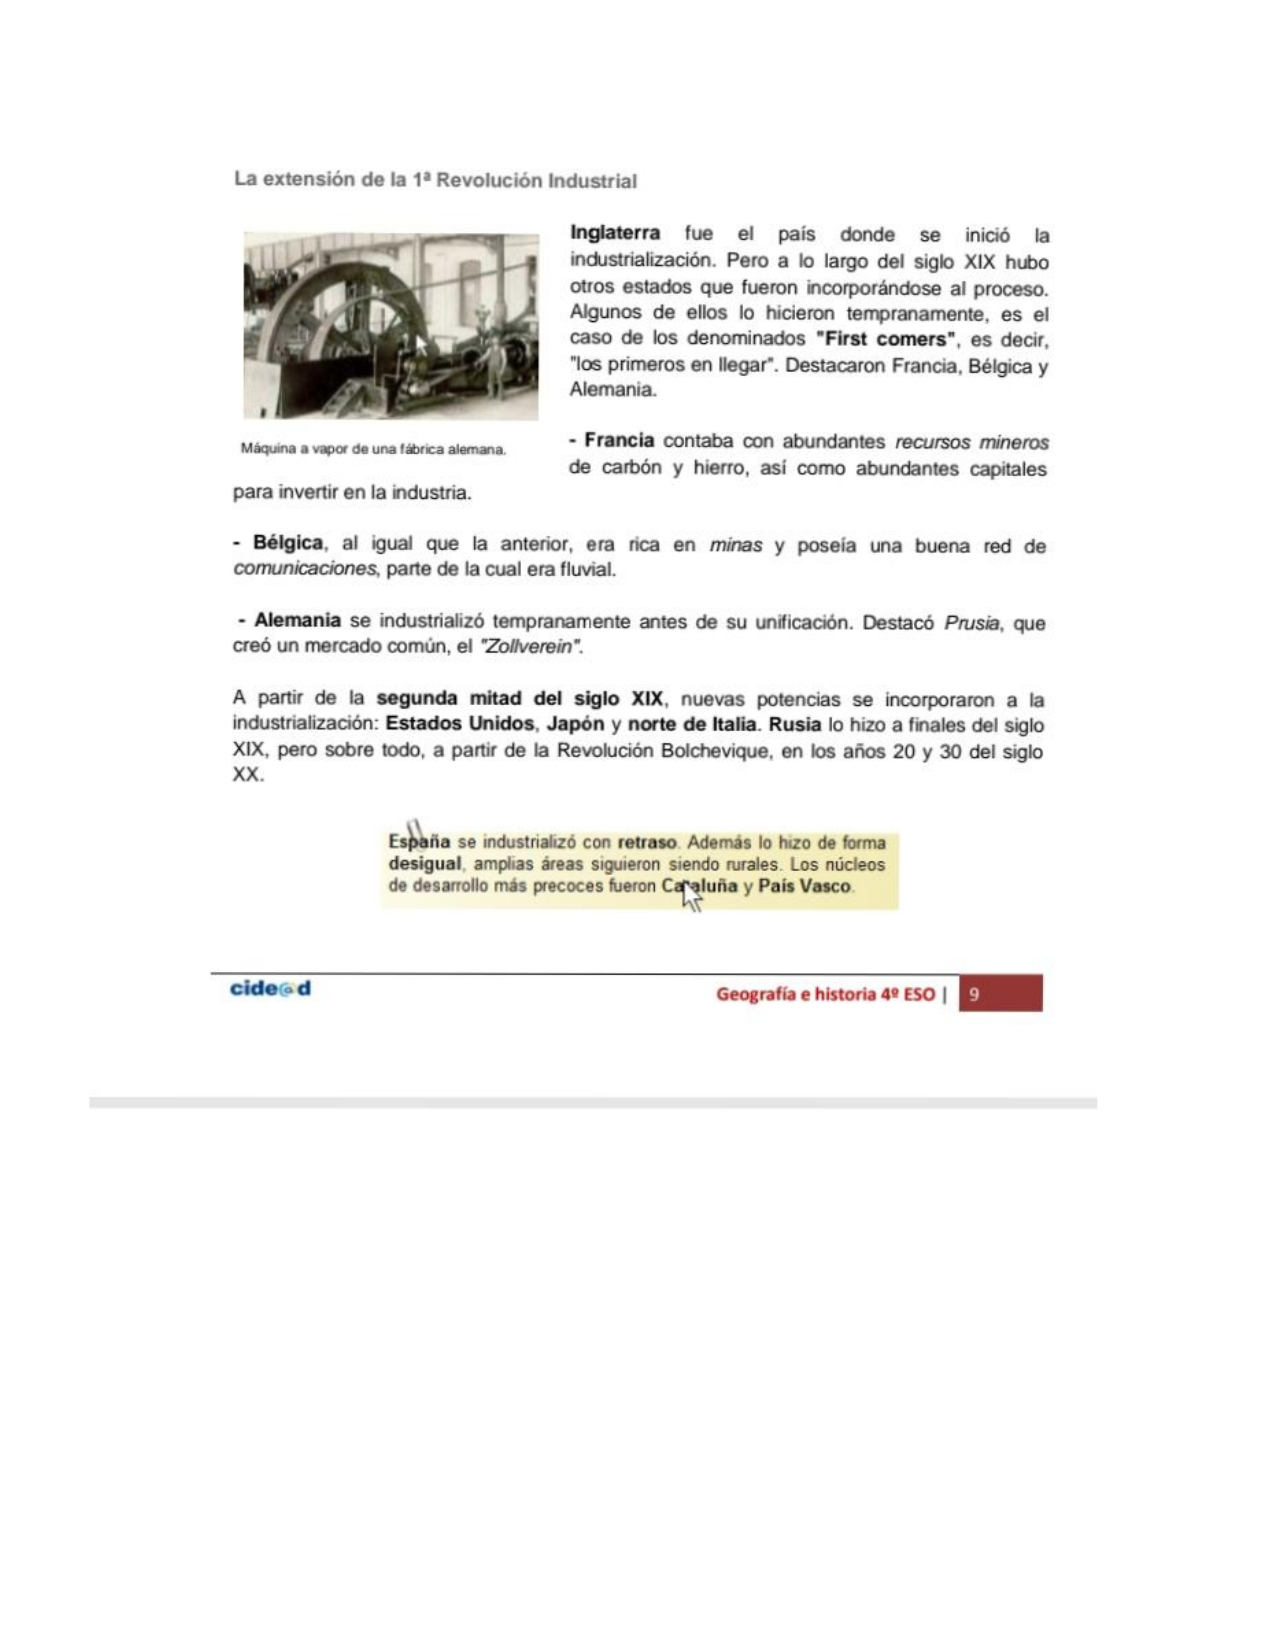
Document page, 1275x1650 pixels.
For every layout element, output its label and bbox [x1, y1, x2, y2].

picture [89, 147, 1098, 1178]
